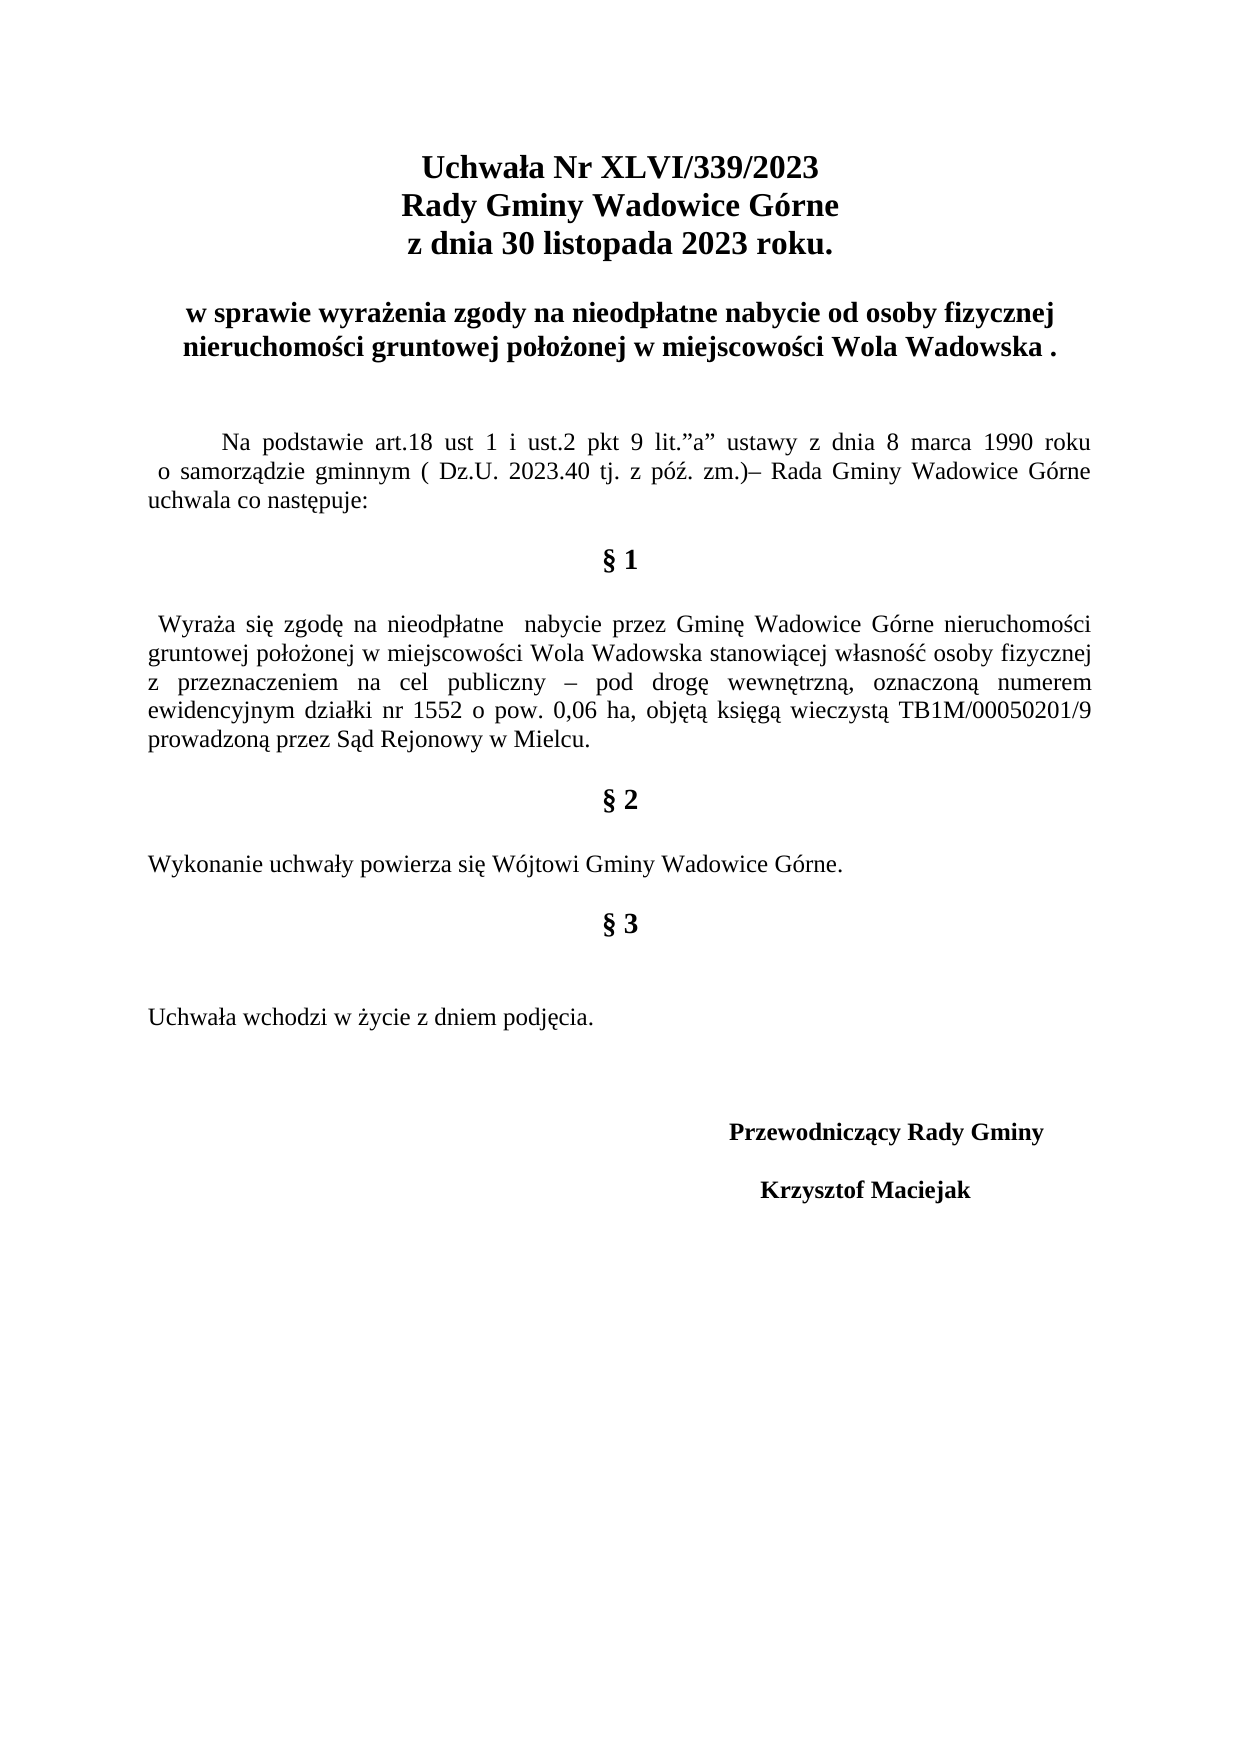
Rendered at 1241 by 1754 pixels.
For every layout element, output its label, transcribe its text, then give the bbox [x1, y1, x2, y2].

text Krzysztof Maciejak [148, 1175, 1092, 1203]
text Rady Gminy Wadowice Górne [148, 185, 1092, 223]
text § 1 [148, 542, 1092, 576]
text Na podstawie art.18 ust 1 i ust.2 pkt 9 lit.”a” ustawy z dnia 8 marca 1990 roku o samorządzie gminnym ( Dz.U. 2023.40 tj. z póź. zm.)– Rada Gminy Wadowice Górne uchwala co następuje: [148, 427, 1092, 513]
text z dnia 30 listopada 2023 roku. [148, 223, 1092, 262]
text § 2 [148, 782, 1092, 815]
text Przewodniczący Rady Gminy [148, 1117, 1092, 1146]
text Wykonanie uchwały powierza się Wójtowi Gminy Wadowice Górne. [148, 849, 1092, 878]
text Wyraża się zgodę na nieodpłatne nabycie przez Gminę Wadowice Górne nieruchomości gruntowej położonej w miejscowości Wola Wadowska stanowiącej własność osoby fizycznej z przeznaczeniem na cel publiczny – pod drogę wewnętrzną, oznaczoną numerem ewidencyjnym działki nr 1552 o pow. 0,06 ha, objętą księgą wieczystą TB1M/00050201/9 prowadzoną przez Sąd Rejonowy w Mielcu. [148, 609, 1092, 753]
text § 3 [148, 906, 1092, 940]
text w sprawie wyrażenia zgody na nieodpłatne nabycie od osoby fizycznej nieruchomości gruntowej położonej w miejscowości Wola Wadowska . [148, 295, 1092, 362]
text Uchwała wchodzi w życie z dniem podjęcia. [148, 1002, 1092, 1031]
text Uchwała Nr XLVI/339/2023 [148, 147, 1092, 185]
